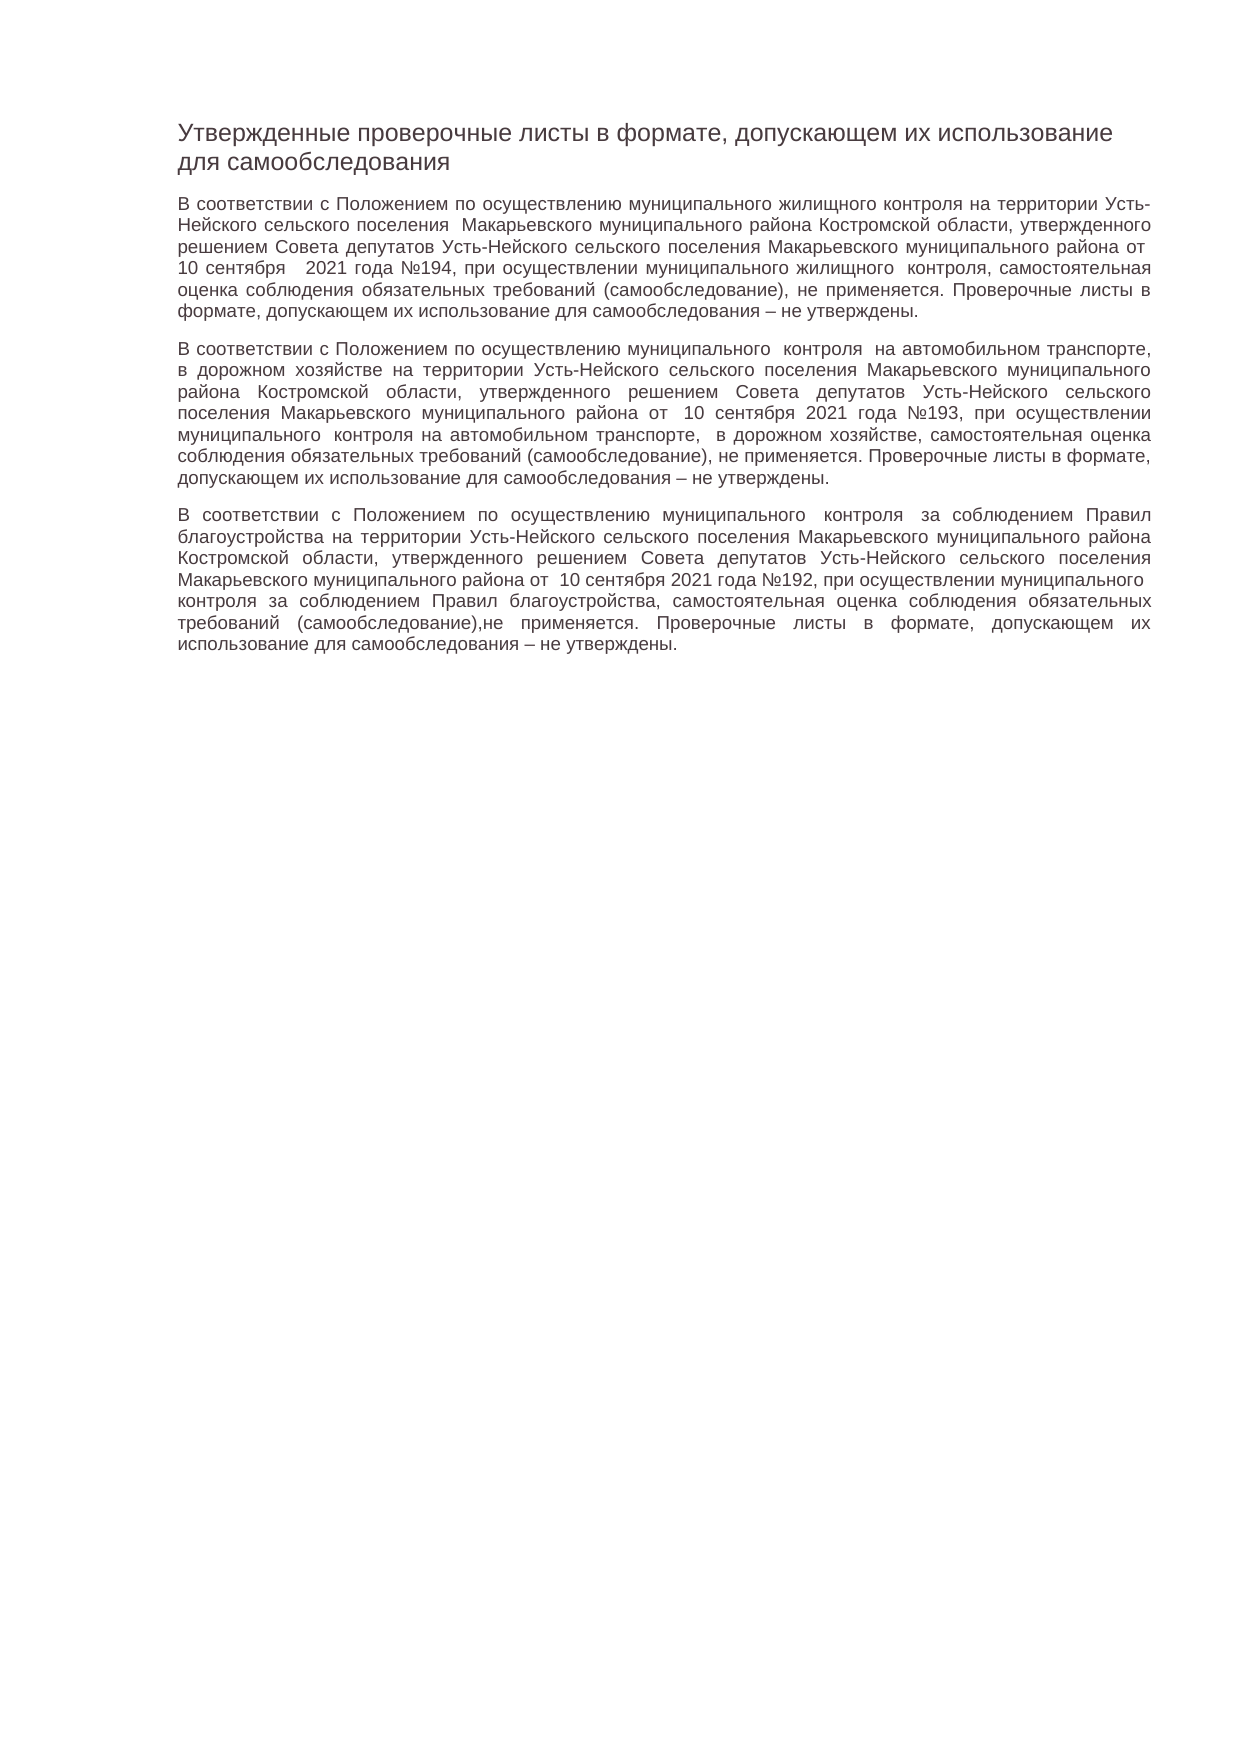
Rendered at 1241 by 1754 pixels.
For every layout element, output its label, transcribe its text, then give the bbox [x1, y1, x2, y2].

text В соответствии с Положением по осуществлению муниципального контроля на автомобильном транспорте, в дорожном хозяйстве на территории Усть-Нейского сельского поселения Макарьевского муниципального района Костромской области, утвержденного решением Совета депутатов Усть-Нейского сельского поселения Макарьевского муниципального района от 10 сентября 2021 года №193, при осуществлении муниципального контроля на автомобильном транспорте, в дорожном хозяйстве, самостоятельная оценка соблюдения обязательных требований (самообследование), не применяется. Проверочные листы в формате, допускающем их использование для самообследования – не утверждены. [177, 337, 1152, 488]
text Утвержденные проверочные листы в формате, допускающем их использование для самообследования [177, 118, 1152, 176]
text В соответствии с Положением по осуществлению муниципального жилищного контроля на территории Усть-Нейского сельского поселения Макарьевского муниципального района Костромской области, утвержденного решением Совета депутатов Усть-Нейского сельского поселения Макарьевского муниципального района от 10 сентября 2021 года №194, при осуществлении муниципального жилищного контроля, самостоятельная оценка соблюдения обязательных требований (самообследование), не применяется. Проверочные листы в формате, допускающем их использование для самообследования – не утверждены. [177, 192, 1152, 322]
text В соответствии с Положением по осуществлению муниципального контроля за соблюдением Правил благоустройства на территории Усть-Нейского сельского поселения Макарьевского муниципального района Костромской области, утвержденного решением Совета депутатов Усть-Нейского сельского поселения Макарьевского муниципального района от 10 сентября 2021 года №192, при осуществлении муниципального контроля за соблюдением Правил благоустройства, самостоятельная оценка соблюдения обязательных требований (самообследование),не применяется. Проверочные листы в формате, допускающем их использование для самообследования – не утверждены. [177, 504, 1152, 655]
